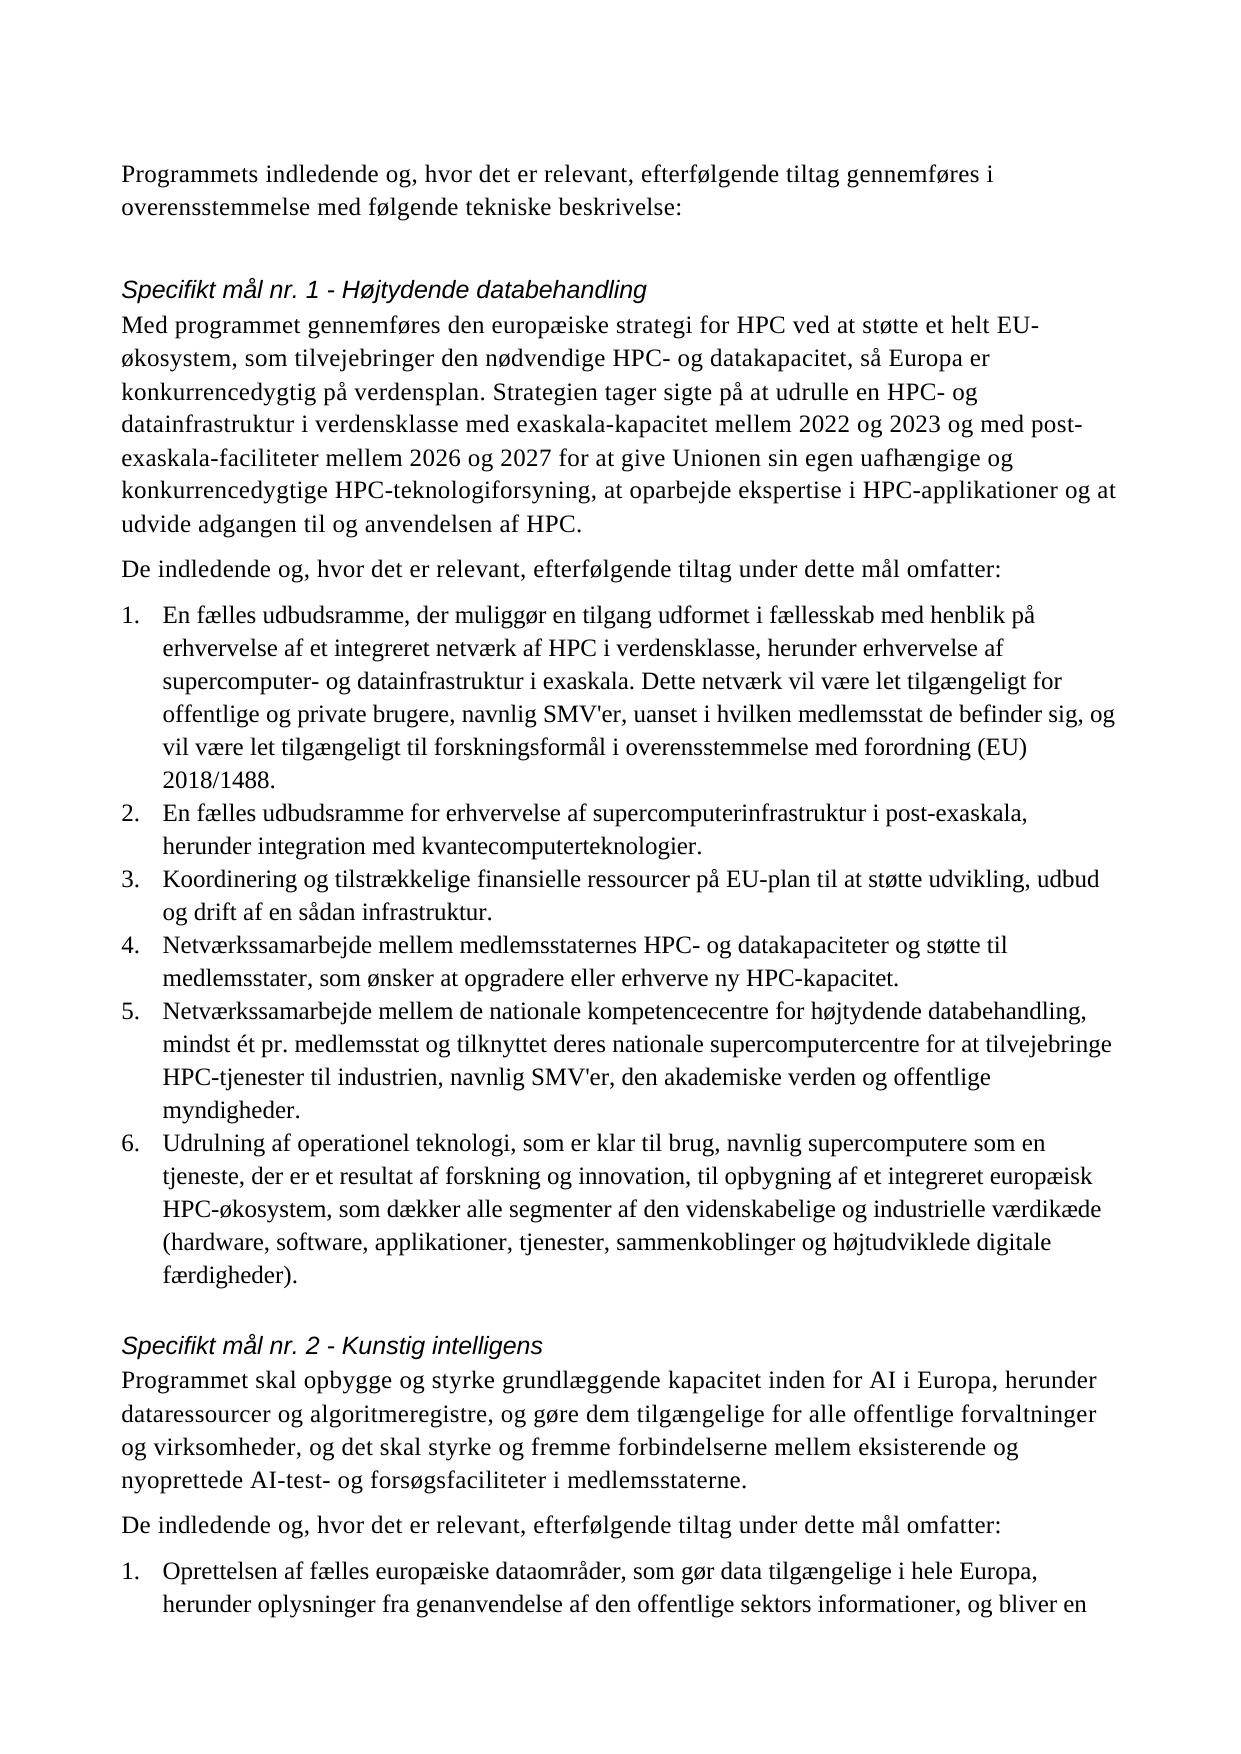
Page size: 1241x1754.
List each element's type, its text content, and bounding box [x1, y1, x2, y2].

list 1. En fælles udbudsramme, der muliggør en tilgang udformet i fællesskab med henblik på erhvervelse af et integreret netværk af HPC i verdensklasse, herunder erhvervelse af supercomputer- og datainfrastruktur i exaskala. Dette netværk vil være let tilgængeligt for offentlige og private brugere, navnlig SMV'er, uanset i hvilken medlemsstat de befinder sig, og vil være let tilgængeligt til forskningsformål i overensstemmelse med forordning (EU) 2018/1488. [121, 600, 1119, 793]
text Specifikt mål nr. 1 - Højtydende databehandling [121, 276, 1119, 304]
text Programmet skal opbygge og styrke grundlæggende kapacitet inden for AI i Europa, herunder dataressourcer og algoritmeregistre, og gøre dem tilgængelige for alle offentlige forvaltninger og virksomheder, og det skal styrke og fremme forbindelserne mellem eksisterende og nyoprettede AI-test- og forsøgsfaciliteter i medlemsstaterne. [121, 1366, 1119, 1493]
list 4. Netværkssamarbejde mellem medlemsstaternes HPC- og datakapaciteter og støtte til medlemsstater, som ønsker at opgradere eller erhverve ny HPC-kapacitet. [121, 930, 1119, 992]
text De indledende og, hvor det er relevant, efterfølgende tiltag under dette mål omfatter: [121, 1510, 1119, 1539]
list 3. Koordinering og tilstrækkelige finansielle ressourcer på EU-plan til at støtte udvikling, udbud og drift af en sådan infrastruktur. [121, 864, 1119, 926]
list 6. Udrulning af operationel teknologi, som er klar til brug, navnlig supercomputere som en tjeneste, der er et resultat af forskning og innovation, til opbygning af et integreret europæisk HPC-økosystem, som dækker alle segmenter af den videnskabelige og industrielle værdikæde (hardware, software, applikationer, tjenester, sammenkoblinger og højtudviklede digitale færdigheder). [121, 1128, 1119, 1289]
text Specifikt mål nr. 2 - Kunstig intelligens [121, 1331, 1119, 1359]
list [121, 1556, 1119, 1617]
text De indledende og, hvor det er relevant, efterfølgende tiltag under dette mål omfatter: [121, 554, 1119, 583]
list 2. En fælles udbudsramme for erhvervelse af supercomputerinfrastruktur i post-exaskala, herunder integration med kvantecomputerteknologier. [121, 798, 1119, 859]
list 5. Netværkssamarbejde mellem de nationale kompetencecentre for højtydende databehandling, mindst ét pr. medlemsstat og tilknyttet deres nationale supercomputercentre for at tilvejebringe HPC-tjenester til industrien, navnlig SMV'er, den akademiske verden og offentlige myndigheder. [121, 996, 1119, 1124]
text Med programmet gennemføres den europæiske strategi for HPC ved at støtte et helt EU-økosystem, som tilvejebringer den nødvendige HPC- og datakapacitet, så Europa er konkurrencedygtig på verdensplan. Strategien tager sigte på at udrulle en HPC- og datainfrastruktur i verdensklasse med exaskala-kapacitet mellem 2022 og 2023 og med post-exaskala-faciliteter mellem 2026 og 2027 for at give Unionen sin egen uafhængige og konkurrencedygtige HPC-teknologiforsyning, at oparbejde ekspertise i HPC-applikationer og at udvide adgangen til og anvendelsen af HPC. [121, 311, 1119, 537]
text Programmets indledende og, hvor det er relevant, efterfølgende tiltag gennemføres i overensstemmelse med følgende tekniske beskrivelse: [121, 159, 1119, 221]
